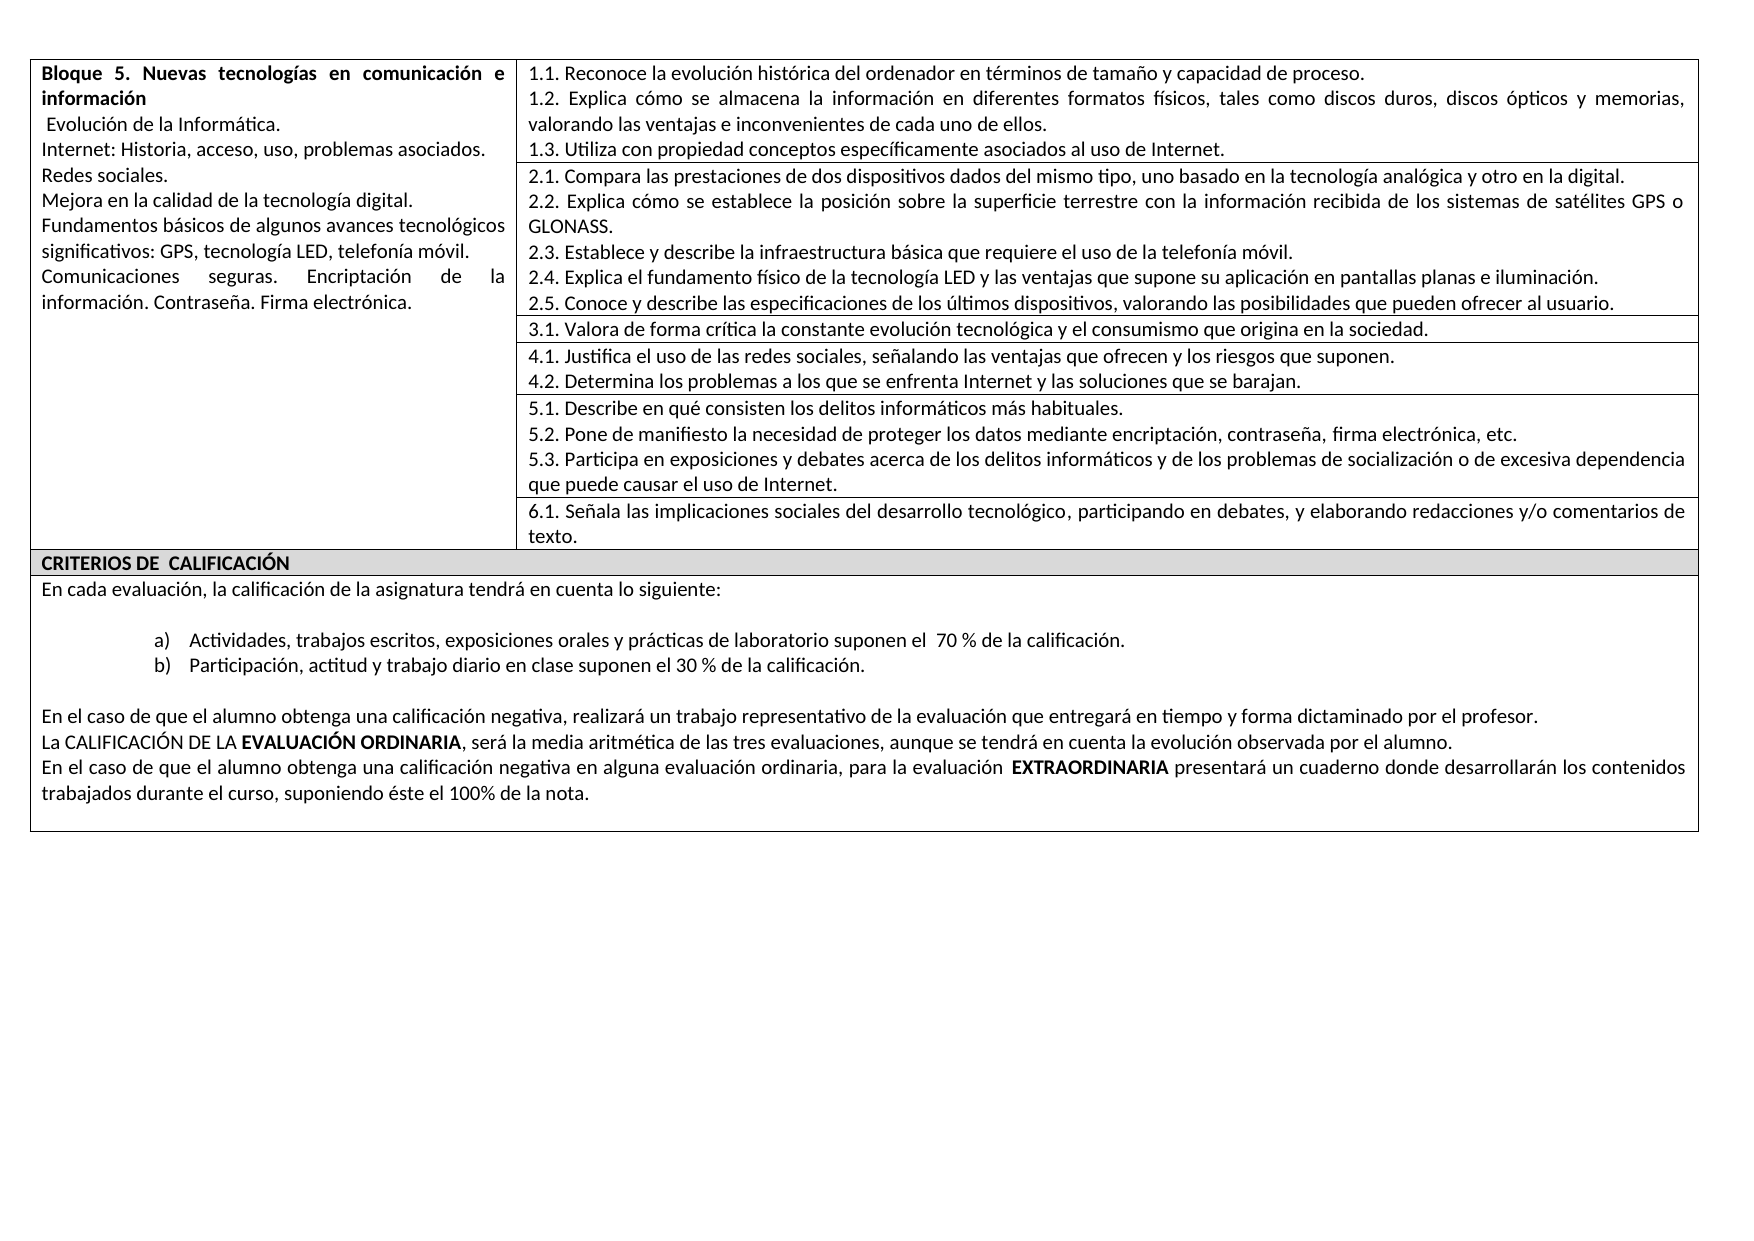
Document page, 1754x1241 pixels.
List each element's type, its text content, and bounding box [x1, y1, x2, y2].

table_cell CRITERIOS DE CALIFICACIÓN [31, 550, 1698, 575]
table_cell 4.1. Justifica el uso de las redes sociales, señalando las ventajas que ofrecen y los riesgos que suponen. 4.2. Determina los problemas a los que se enfrenta Internet y las soluciones que se barajan. [517, 343, 1698, 394]
table_cell 2.1. Compara las prestaciones de dos dispositivos dados del mismo tipo, uno basado en la tecnología analógica y otro en la digital. 2.2. Explica cómo se establece la posición sobre la superficie terrestre con la información recibida de los sistemas de satélites GPS o GLONASS. 2.3. Establece y describe la infraestructura básica que requiere el uso de la telefonía móvil. 2.4. Explica el fundamento físico de la tecnología LED y las ventajas que supone su aplicación en pantallas planas e iluminación. 2.5. Conoce y describe las especificaciones de los últimos dispositivos, valorando las posibilidades que pueden ofrecer al usuario. [517, 163, 1698, 315]
table_cell 1.1. Reconoce la evolución histórica del ordenador en términos de tamaño y capacidad de proceso. 1.2. Explica cómo se almacena la información en diferentes formatos físicos, tales como discos duros, discos ópticos y memorias, valorando las ventajas e inconvenientes de cada uno de ellos. 1.3. Utiliza con propiedad conceptos específicamente asociados al uso de Internet. [517, 60, 1698, 162]
table_cell En cada evaluación, la calificación de la asignatura tendrá en cuenta lo siguiente: Actividades, trabajos escritos, exposiciones orales y prácticas de laboratorio suponen el 70 % de la calificación. Participación, actitud y trabajo diario en clase suponen el 30 % de la calificación. En el caso de que el alumno obtenga una calificación negativa, realizará un trabajo representativo de la evaluación que entregará en tiempo y forma dictaminado por el profesor. La CALIFICACIÓN DE LA EVALUACIÓN ORDINARIA, será la media aritmética de las tres evaluaciones, aunque se tendrá en cuenta la evolución observada por el alumno. En el caso de que el alumno obtenga una calificación negativa en alguna evaluación ordinaria, para la evaluación EXTRAORDINARIA presentará un cuaderno donde desarrollarán los contenidos trabajados durante el curso, suponiendo éste el 100% de la nota. [31, 576, 1698, 831]
table_cell 6.1. Señala las implicaciones sociales del desarrollo tecnológico, participando en debates, y elaborando redacciones y/o comentarios de texto. [517, 498, 1698, 549]
table_cell 5.1. Describe en qué consisten los delitos informáticos más habituales. 5.2. Pone de manifiesto la necesidad de proteger los datos mediante encriptación, contraseña, firma electrónica, etc. 5.3. Participa en exposiciones y debates acerca de los delitos informáticos y de los problemas de socialización o de excesiva dependencia que puede causar el uso de Internet. [517, 395, 1698, 497]
table_cell Bloque 5. Nuevas tecnologías en comunicación e información Evolución de la Informática. Internet: Historia, acceso, uso, problemas asociados. Redes sociales. Mejora en la calidad de la tecnología digital. Fundamentos básicos de algunos avances tecnológicos significativos: GPS, tecnología LED, telefonía móvil. Comunicaciones seguras. Encriptación de la información. Contraseña. Firma electrónica. [31, 60, 516, 549]
table_cell 3.1. Valora de forma crítica la constante evolución tecnológica y el consumismo que origina en la sociedad. [517, 316, 1698, 342]
